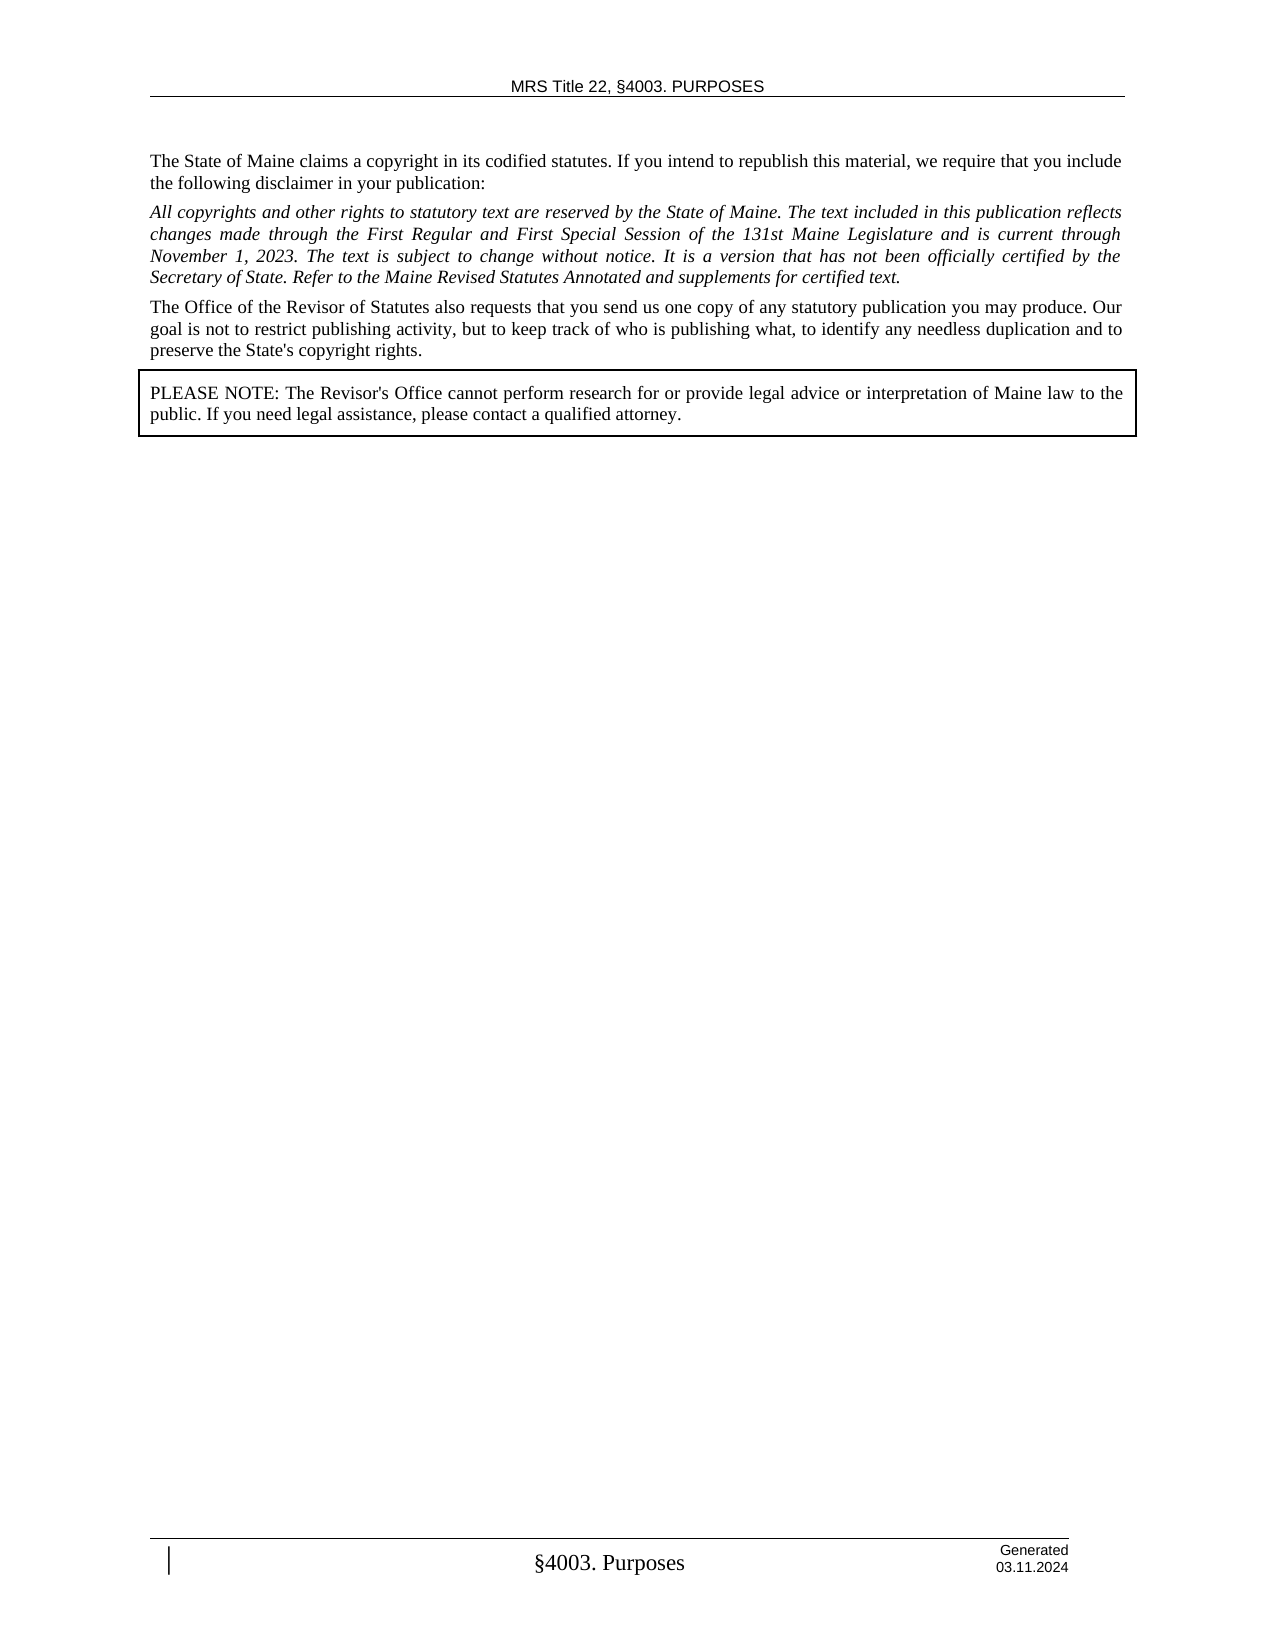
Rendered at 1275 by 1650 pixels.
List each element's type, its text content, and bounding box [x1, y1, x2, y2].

text PLEASE NOTE: The Revisor's Office cannot perform research for or provide legal advice or interpretation of Maine law to the public. If you need legal assistance, please contact a qualified attorney. [140, 371, 1135, 435]
text The Office of the Revisor of Statutes also requests that you send us one copy of any statutory publication you may produce. Our goal is not to restrict publishing activity, but to keep track of who is publishing what, to identify any needless duplication and to preserve the State's copyright rights. [150, 296, 1125, 361]
text The State of Maine claims a copyright in its codified statutes. If you intend to republish this material, we require that you include the following disclaimer in your publication: [150, 150, 1125, 193]
text All copyrights and other rights to statutory text are reserved by the State of Maine. The text included in this publication reflects changes made through the First Regular and First Special Session of the 131st Maine Legislature and is current through November 1, 2023 . The text is subject to change without notice. It is a version that has not been officially certified by the Secretary of State. Refer to the Maine Revised Statutes Annotated and supplements for certified text. [150, 201, 1125, 288]
